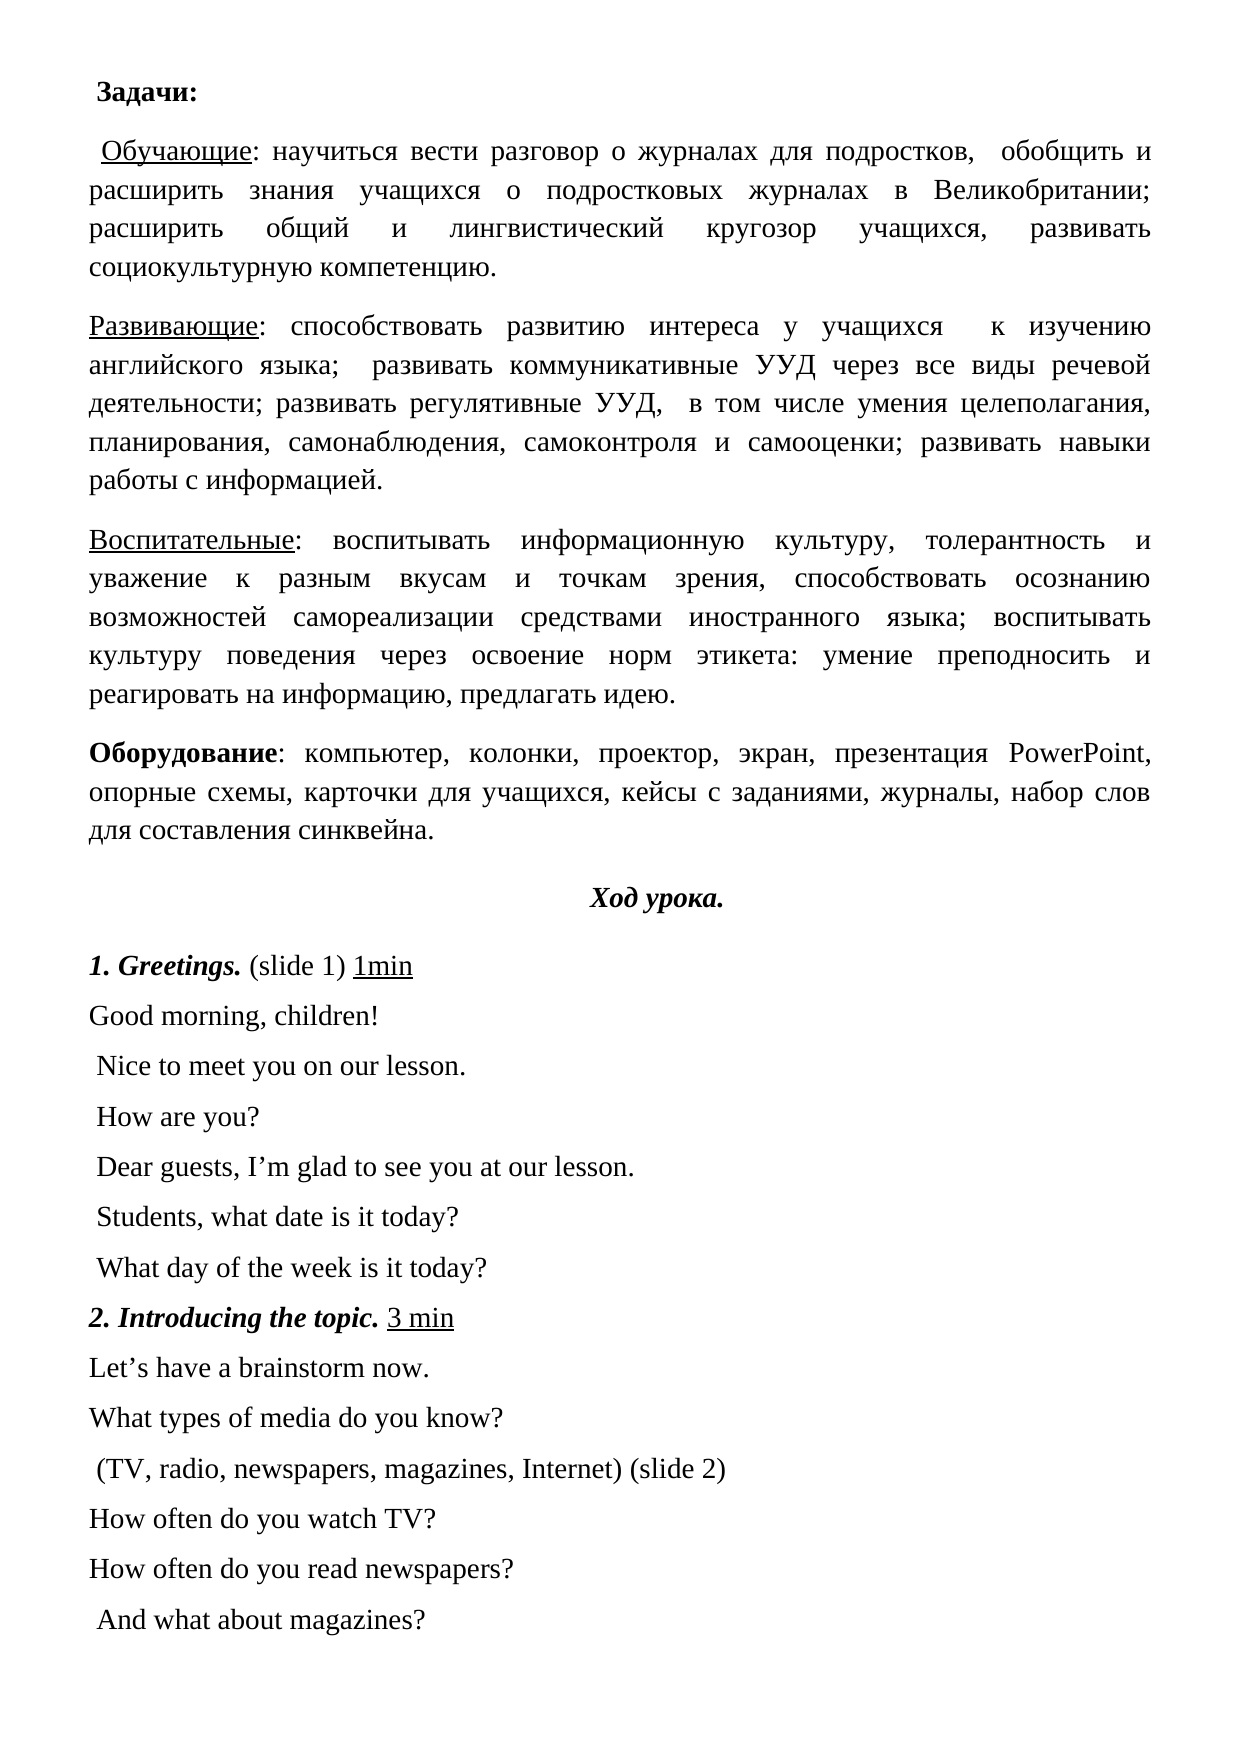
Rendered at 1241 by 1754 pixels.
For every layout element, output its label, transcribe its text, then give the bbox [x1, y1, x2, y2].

text Воспитательные: воспитывать информационную культуру, толерантность и уважение к разным вкусам и точкам зрения, способствовать осознанию возможностей самореализации средствами иностранного языка; воспитывать культуру поведения через освоение норм этикета: умение преподносить и реагировать на информацию, предлагать идею. [89, 522, 1152, 709]
text Ход урока. [89, 880, 1152, 914]
text What types of media do you know? [89, 1401, 1152, 1434]
text Students, what date is it today? [89, 1199, 1152, 1233]
text Let’s have a brainstorm now. [89, 1350, 1152, 1384]
text 2. Introducing the topic. 3 min [89, 1300, 1152, 1333]
text Задачи: [89, 74, 1152, 107]
text Good morning, children! [89, 998, 1152, 1032]
text Оборудование: компьютер, колонки, проектор, экран, презентация PowerPoint, опорные схемы, карточки для учащихся, кейсы с заданиями, журналы, набор слов для составления синквейна. [89, 735, 1152, 846]
text Dear guests, I’m glad to see you at our lesson. [89, 1149, 1152, 1183]
text Nice to meet you on our lesson. [89, 1048, 1152, 1082]
text How are you? [89, 1099, 1152, 1132]
text What day of the week is it today? [89, 1250, 1152, 1283]
text Развивающие: способствовать развитию интереса у учащихся к изучению английского языка; развивать коммуникативные УУД через все виды речевой деятельности; развивать регулятивные УУД, в том числе умения целеполагания, планирования, самонаблюдения, самоконтроля и самооценки; развивать навыки работы с информацией. [89, 308, 1152, 496]
text How often do you watch TV? [89, 1501, 1152, 1535]
text (TV, radio, newspapers, magazines, Internet) (slide 2) [89, 1451, 1152, 1484]
text How often do you read newspapers? [89, 1552, 1152, 1585]
text 1. Greetings. (slide 1) 1min [89, 948, 1152, 981]
text And what about magazines? [89, 1602, 1152, 1635]
text Обучающие: научиться вести разговор о журналах для подростков, обобщить и расширить знания учащихся о подростковых журналах в Великобритании; расширить общий и лингвистический кругозор учащихся, развивать социокультурную компетенцию. [89, 133, 1152, 282]
